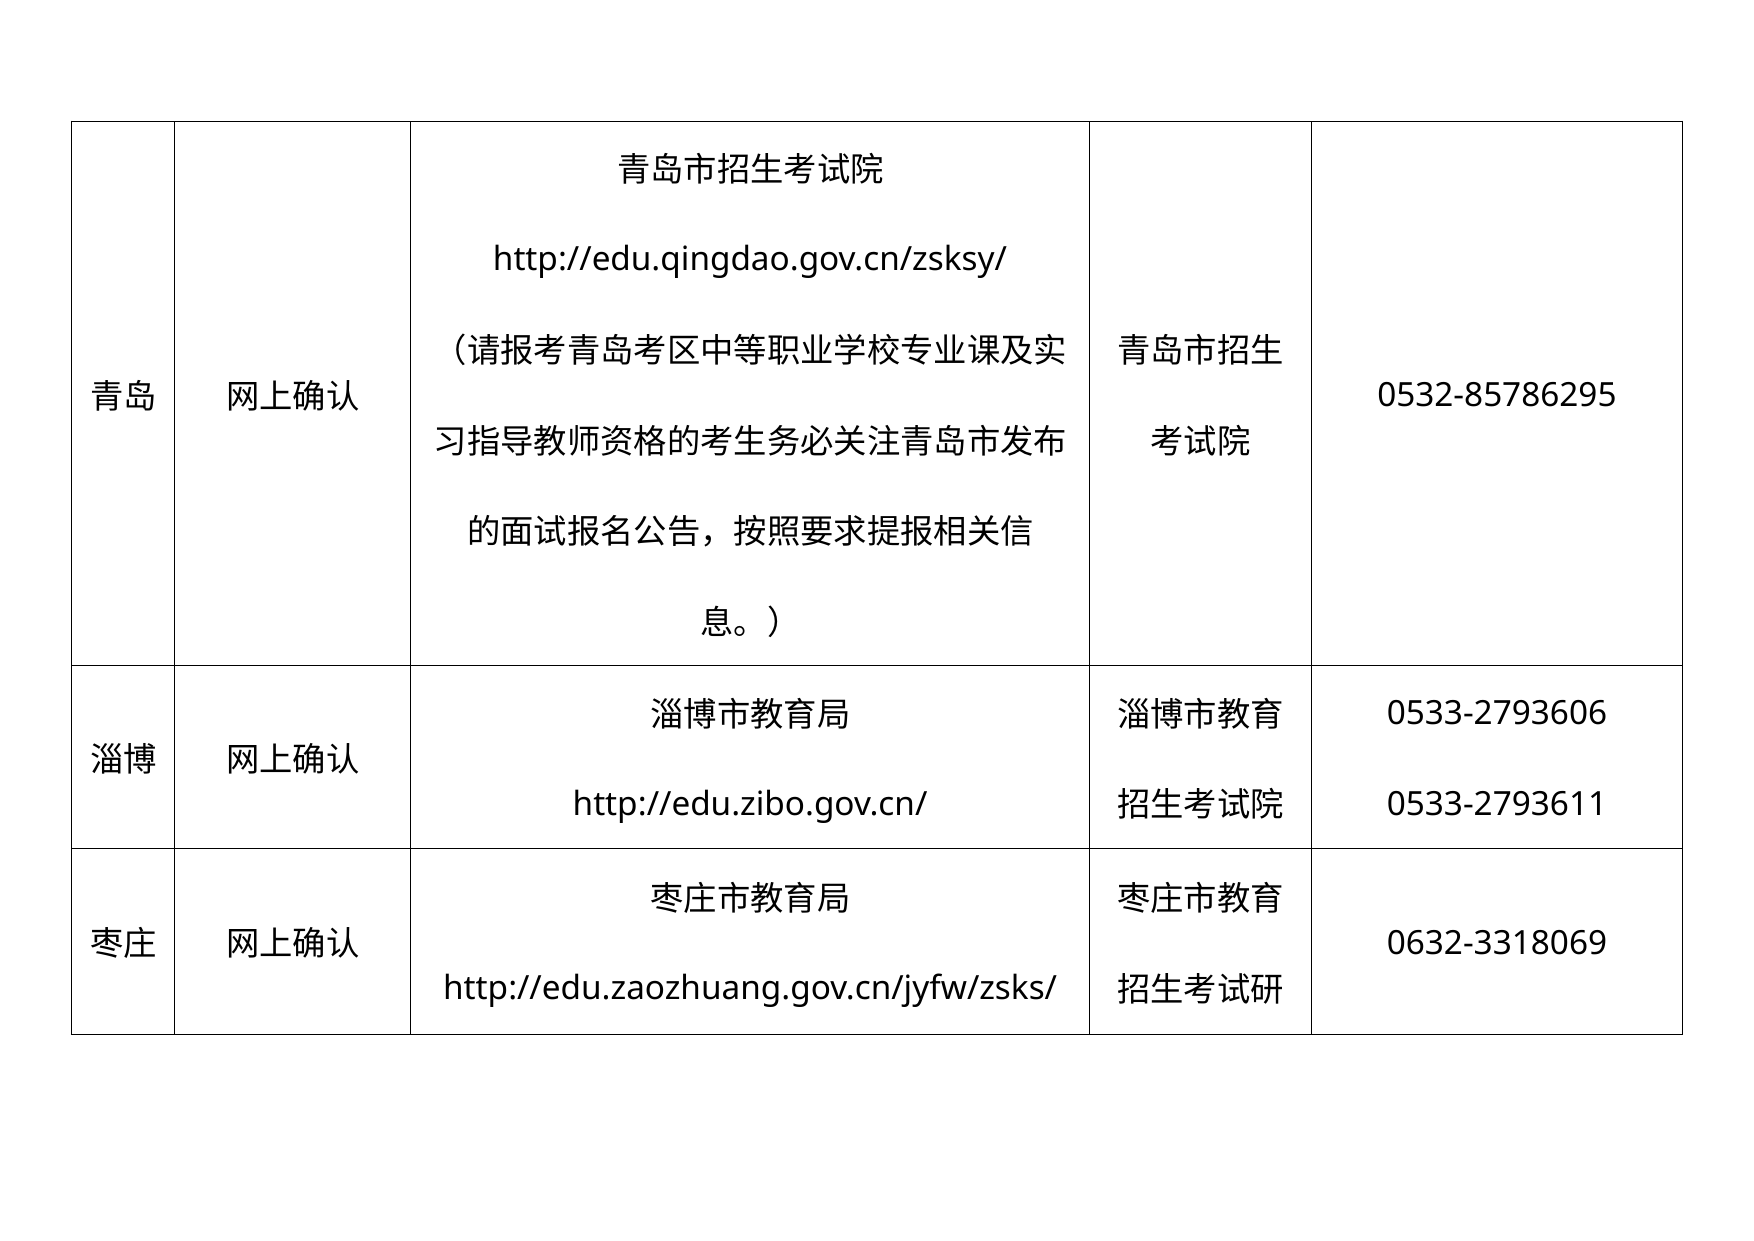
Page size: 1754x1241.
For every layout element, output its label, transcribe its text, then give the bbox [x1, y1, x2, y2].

table_cell 枣庄市教育招生考试研究院 [1090, 849, 1311, 1034]
table_cell 淄博市教育局 http://edu.zibo.gov.cn/ [411, 666, 1089, 848]
table_cell 淄博市教育招生考试院 [1090, 666, 1311, 848]
table_cell 网上确认 [175, 122, 410, 665]
table_cell 网上确认 [175, 849, 410, 1034]
table_cell 青岛市招生考试院 [1090, 122, 1311, 665]
table_cell 青岛 [72, 122, 174, 665]
table_cell 0632-3318069 [1312, 849, 1682, 1034]
table_cell 枣庄 [72, 849, 174, 1034]
table_cell 淄博 [72, 666, 174, 848]
table_cell 青岛市招生考试院 http://edu.qingdao.gov.cn/zsksy/ （请报考青岛考区中等职业学校专业课及实习指导教师资格的考生务必关注青岛市发布的面试报名公告，按照要求提报相关信息。） [411, 122, 1089, 665]
table_cell 0533-2793606 0533-2793611 [1312, 666, 1682, 848]
table_cell 网上确认 [175, 666, 410, 848]
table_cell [411, 849, 1089, 1034]
table_cell 0532-85786295 [1312, 122, 1682, 665]
